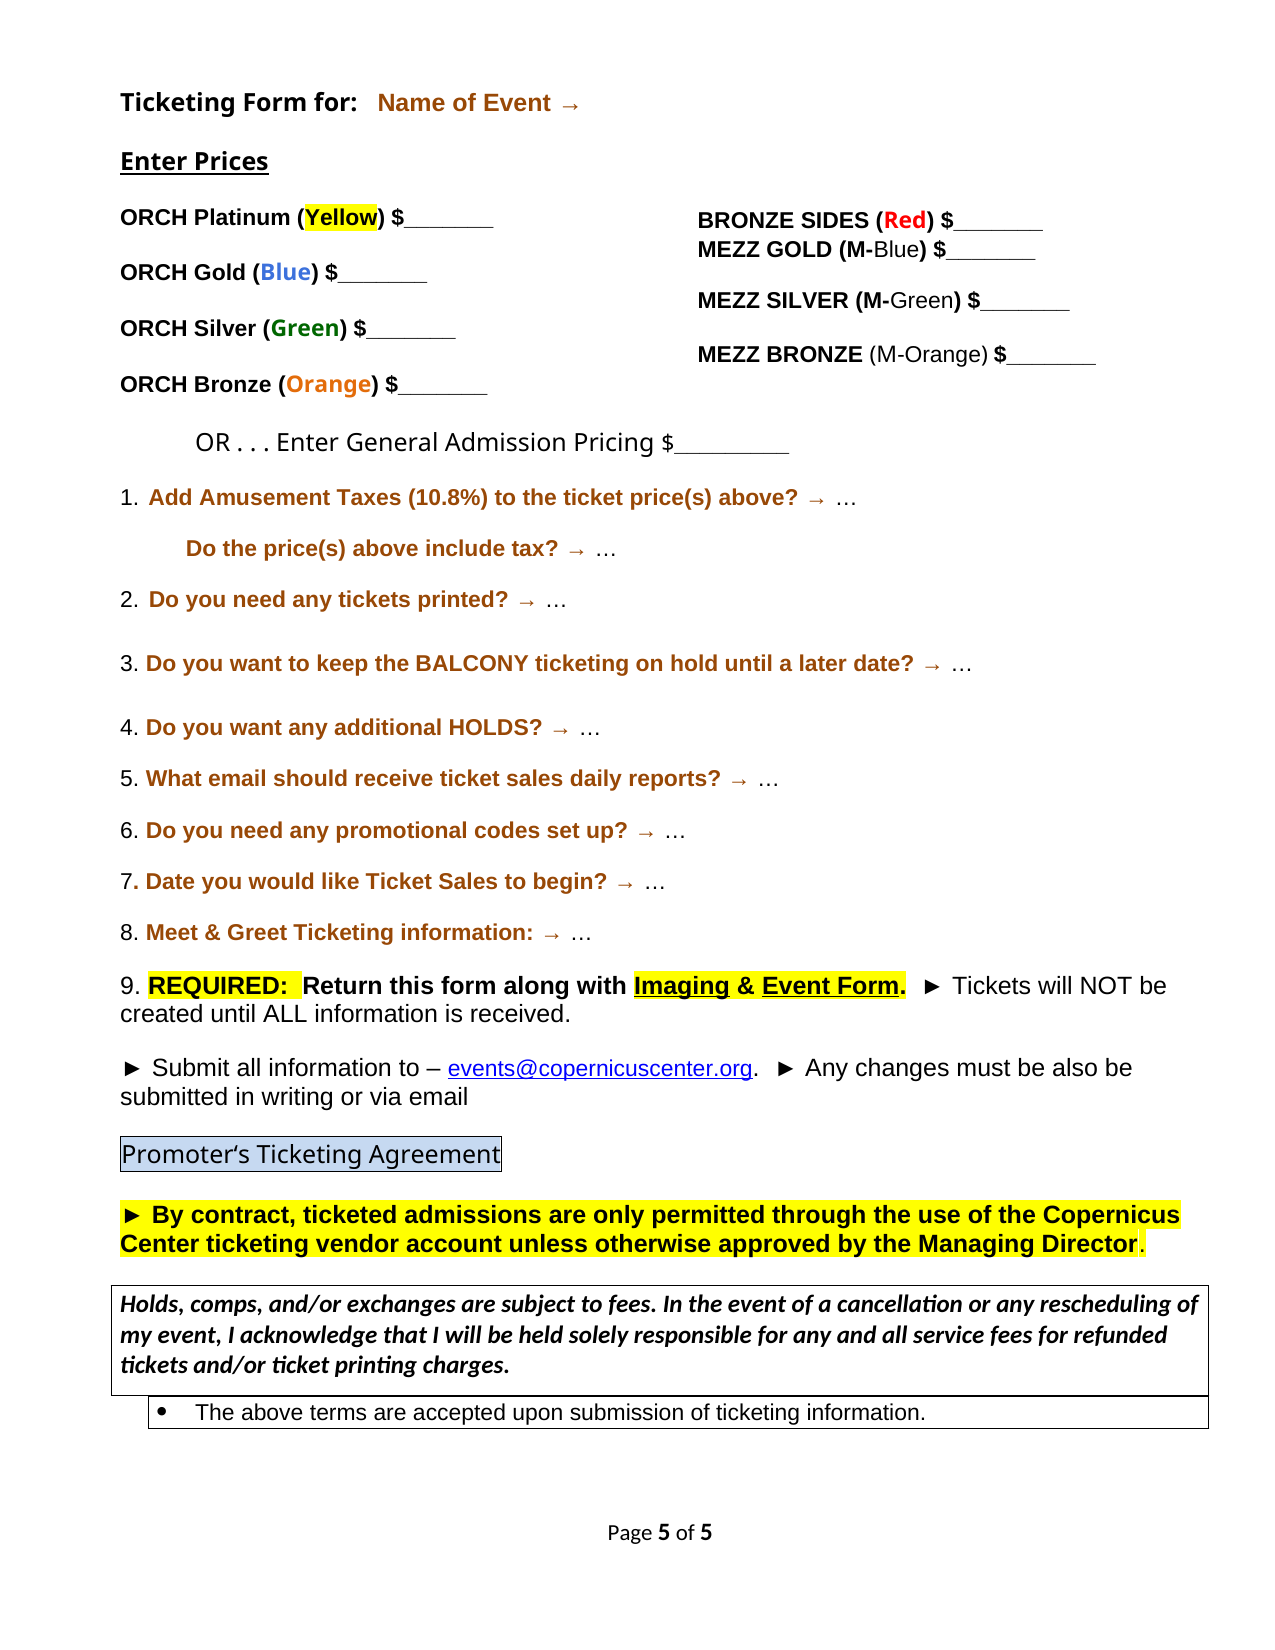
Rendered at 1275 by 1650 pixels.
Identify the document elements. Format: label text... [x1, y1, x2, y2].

list The above terms are accepted upon submission of ticketing information. [149, 1397, 1208, 1428]
list Do you need any tickets printed? → … [120, 586, 1200, 613]
text ORCH Platinum (Yellow) $_______ [377, 204, 622, 231]
text 4. Do you want any additional HOLDS? → … [120, 714, 1200, 740]
text ORCH Silver (Green) $_______ [120, 312, 622, 343]
text Holds, comps, and/or exchanges are subject to fees. In the event of a cancellation or any rescheduling of my event, I acknowledge that I will be held solely responsible for any and all service fees for refunded tickets and/or ticket printing charges. [112, 1286, 1208, 1380]
list Add Amusement Taxes (10.8%) to the ticket price(s) above? → … [120, 483, 1200, 510]
text 3. Do you want to keep the BALCONY ticketing on hold until a later date? → … [120, 650, 1200, 676]
text 6. Do you need any promotional codes set up? → … [120, 817, 1200, 843]
text MEZZ SILVER (M-Green) $_______ [697, 287, 1200, 313]
text 9. REQUIRED: Return this form along with Imaging & Event Form. ► Tickets will NOT be created until ALL information is received. [120, 971, 1200, 1028]
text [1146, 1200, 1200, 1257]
text ORCH Gold (Blue) $_______ [120, 256, 622, 287]
text MEZZ BRONZE (M-Orange) $_______ [697, 338, 1200, 369]
text Promoter‘s Ticketing Agreement [120, 1136, 1200, 1200]
text ► Submit all information to – events@copernicuscenter.org. ► Any changes must be also be submitted in writing or via email [120, 1053, 1200, 1111]
text MEZZ GOLD (M-Blue) $_______ [697, 236, 1200, 262]
text Do the price(s) above include tax? → … [186, 535, 1200, 561]
text Ticketing Form for: Name of Event → [120, 84, 1200, 118]
text OR . . . Enter General Admission Pricing $_________ [195, 424, 1200, 458]
text ORCH Platinum (Yellow) $_______ [120, 204, 305, 231]
text ORCH Bronze (Orange) $_______BRONZE SIDES (Red) $_______ [120, 368, 622, 399]
text Enter Prices [120, 144, 1200, 178]
text 7. Date you would like Ticket Sales to begin? → … [120, 868, 1200, 894]
text 5. What email should receive ticket sales daily reports? → … [120, 765, 1200, 792]
text 8. Meet & Greet Ticketing information: → … [120, 919, 1200, 946]
